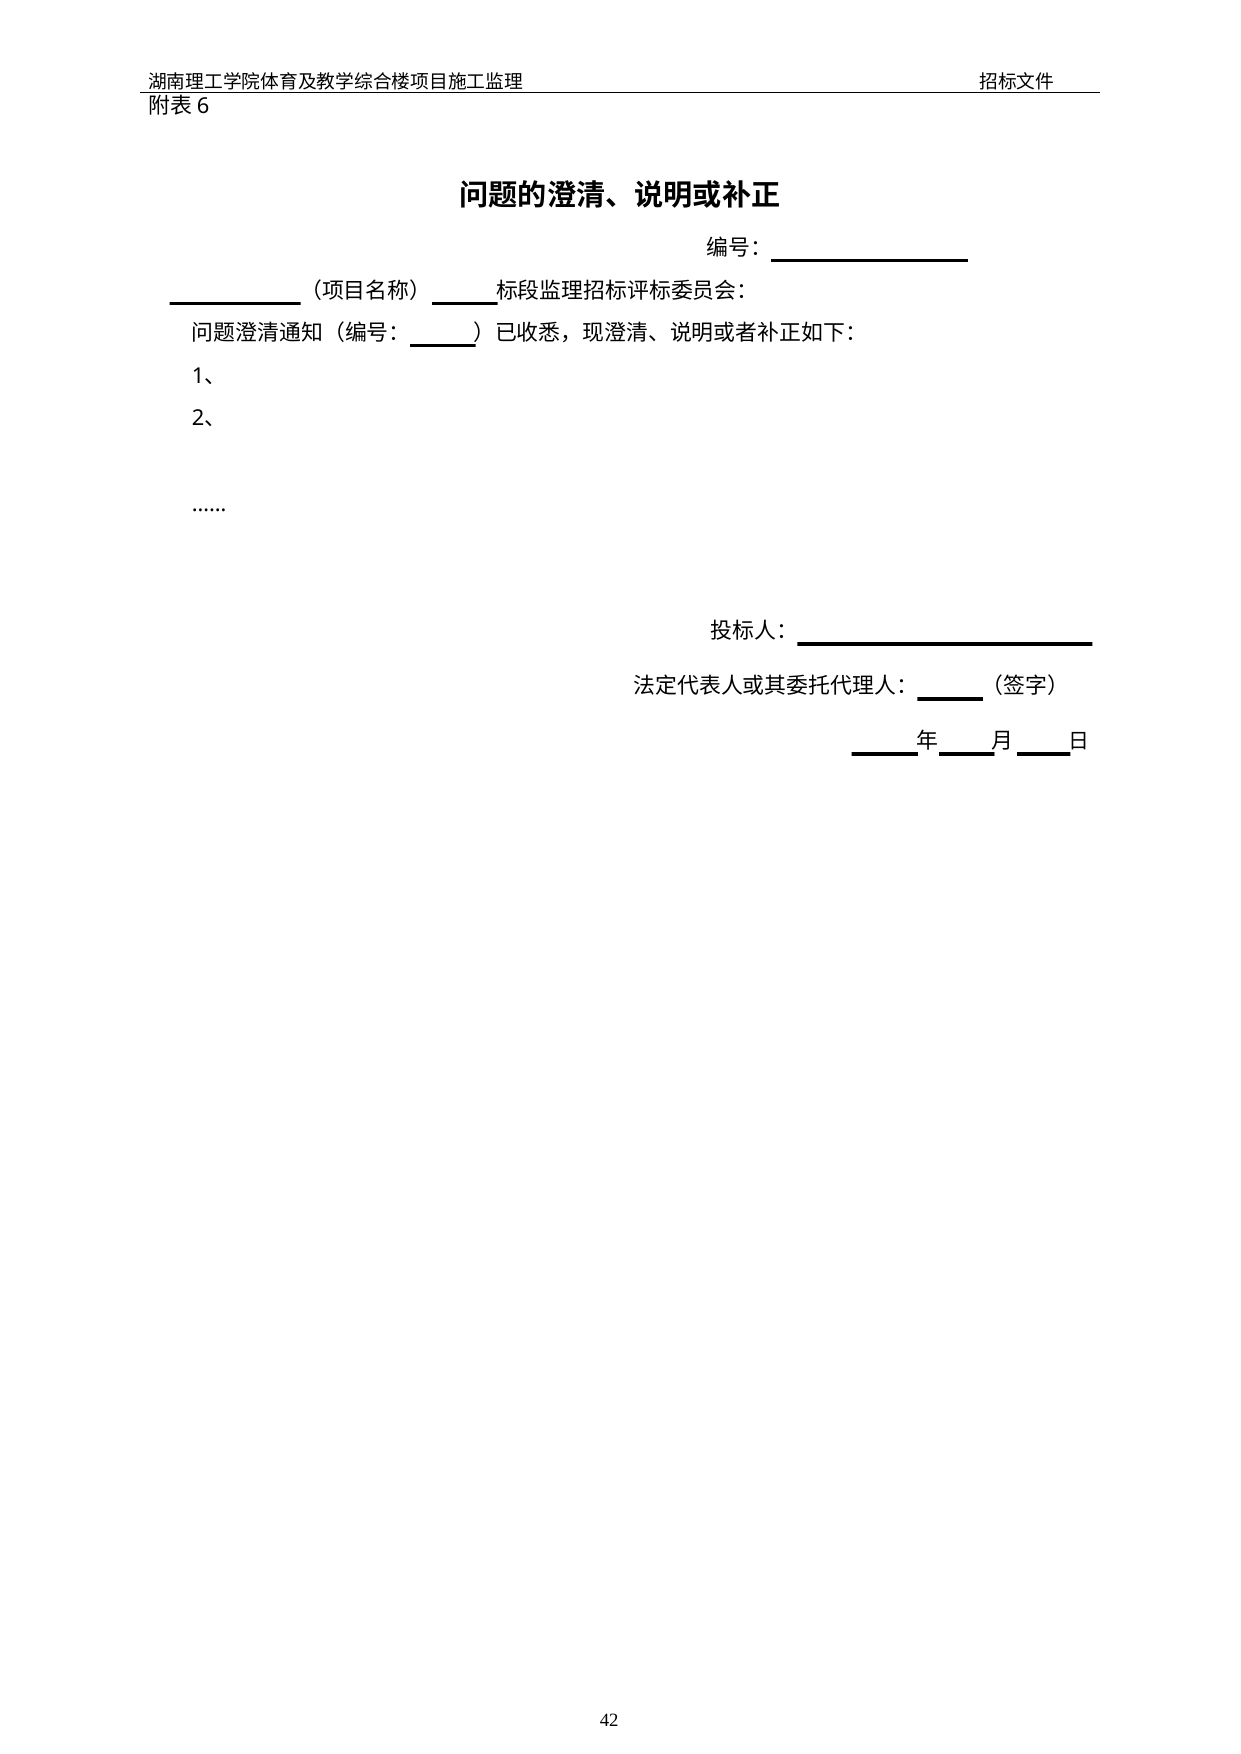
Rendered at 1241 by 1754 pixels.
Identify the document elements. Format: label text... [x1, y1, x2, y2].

text 问题澄清通知（编号： ）已收悉，现澄清、说明或者补正如下： [192, 321, 1092, 346]
text （项目名称） 标段监理招标评标委员会： [300, 278, 1092, 303]
text …… [192, 491, 1092, 516]
text 编号： [706, 235, 1092, 260]
text 2、 [192, 406, 1092, 431]
text 1、 [192, 363, 1092, 388]
picture [797, 642, 1093, 646]
picture [851, 752, 1071, 756]
text 年 月 日 [917, 729, 1092, 754]
text 问题的澄清、说明或补正 [148, 179, 1092, 212]
text 附表 6 [148, 93, 1092, 118]
text 法定代表人或其委托代理人： （签字） [633, 673, 1092, 698]
text 投标人： [710, 618, 1092, 643]
